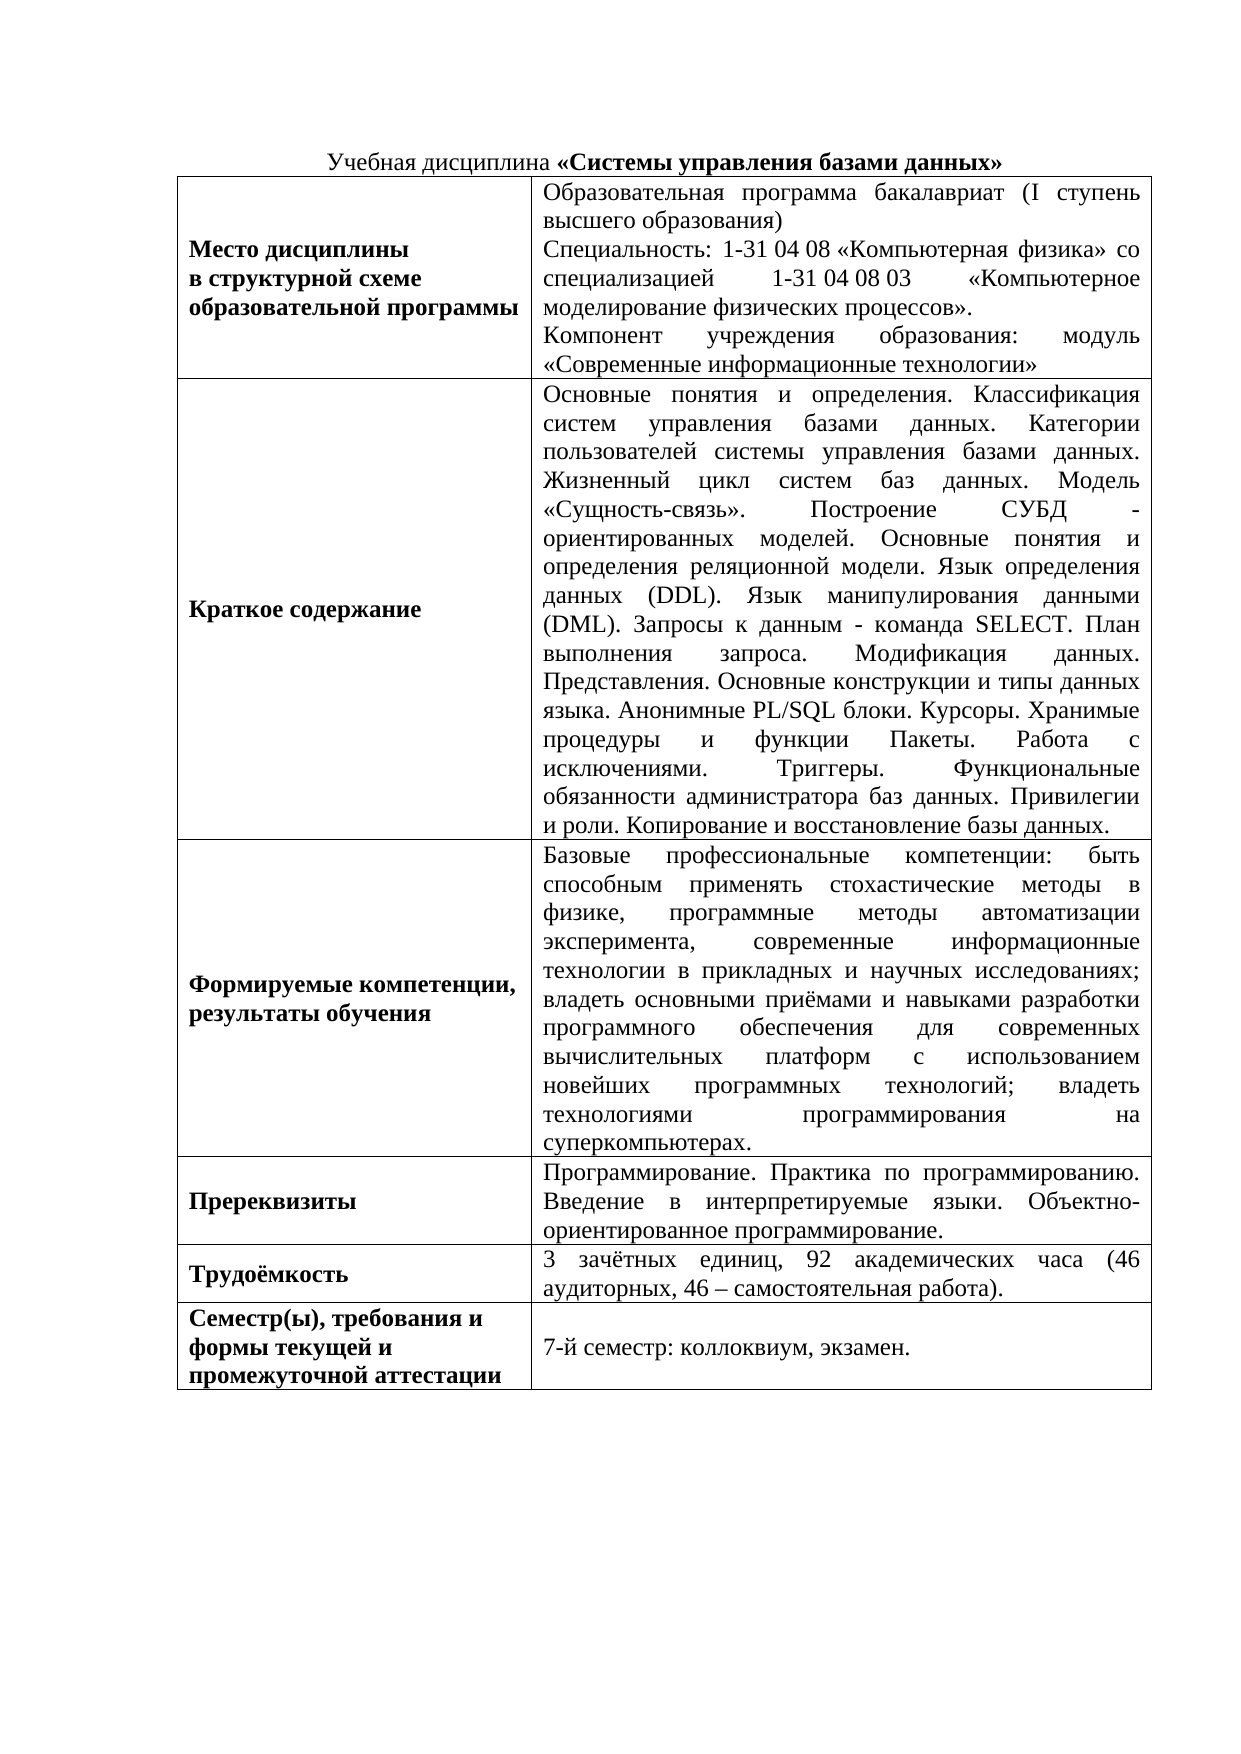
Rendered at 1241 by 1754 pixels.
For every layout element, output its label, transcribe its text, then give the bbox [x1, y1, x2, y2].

table_cell 7-й семестр: коллоквиум, экзамен. [532, 1303, 1151, 1389]
table_cell Трудоёмкость [178, 1245, 531, 1302]
table_cell Программирование. Практика по программированию. Введение в интерпретируемые языки. Объектно-ориентированное программирование. [532, 1157, 1151, 1243]
table_header Место дисциплины в структурной схеме образовательной программы [178, 177, 531, 378]
table_cell 3 зачётных единиц, 92 академических часа (46 аудиторных, 46 – самостоятельная работа). [532, 1245, 1151, 1302]
table_cell Основные понятия и определения. Классификация систем управления базами данных. Категории пользователей системы управления базами данных. Жизненный цикл систем баз данных. Модель «Сущность-связь». Построение СУБД - ориентированных моделей. Основные понятия и определения реляционной модели. Язык определения данных (DDL). Язык манипулирования данными (DML). Запросы к данным - команда SELECT. План выполнения запроса. Модификация данных. Представления. Основные конструкции и типы данных языка. Анонимные PL/SQL блоки. Курсоры. Хранимые процедуры и функции Пакеты. Работа с исключениями. Триггеры. Функциональные обязанности администратора баз данных. Привилегии и роли. Копирование и восстановление базы данных. [532, 379, 1151, 839]
table_cell Базовые профессиональные компетенции: быть способным применять стохастические методы в физике, программные методы автоматизации эксперимента, современные информационные технологии в прикладных и научных исследованиях; владеть основными приёмами и навыками разработки программного обеспечения для современных вычислительных платформ с использованием новейших программных технологий; владеть технологиями программирования на суперкомпьютерах. [532, 840, 1151, 1156]
table_cell Пререквизиты [178, 1157, 531, 1243]
table_cell Краткое содержание [178, 379, 531, 839]
table_header Образовательная программа бакалавриат (I ступень высшего образования) Специальность: 1-31 04 08 «Компьютерная физика» со специализацией 1-31 04 08 03 «Компьютерное моделирование физических процессов». Компонент учреждения образования: модуль «Современные информационные технологии» [532, 177, 1151, 378]
table_cell Формируемые компетенции, результаты обучения [178, 840, 531, 1156]
table_cell Семестр(ы), требования и формы текущей и промежуточной аттестации [178, 1303, 531, 1389]
text Учебная дисциплина «Системы управления базами данных» [177, 147, 1152, 176]
